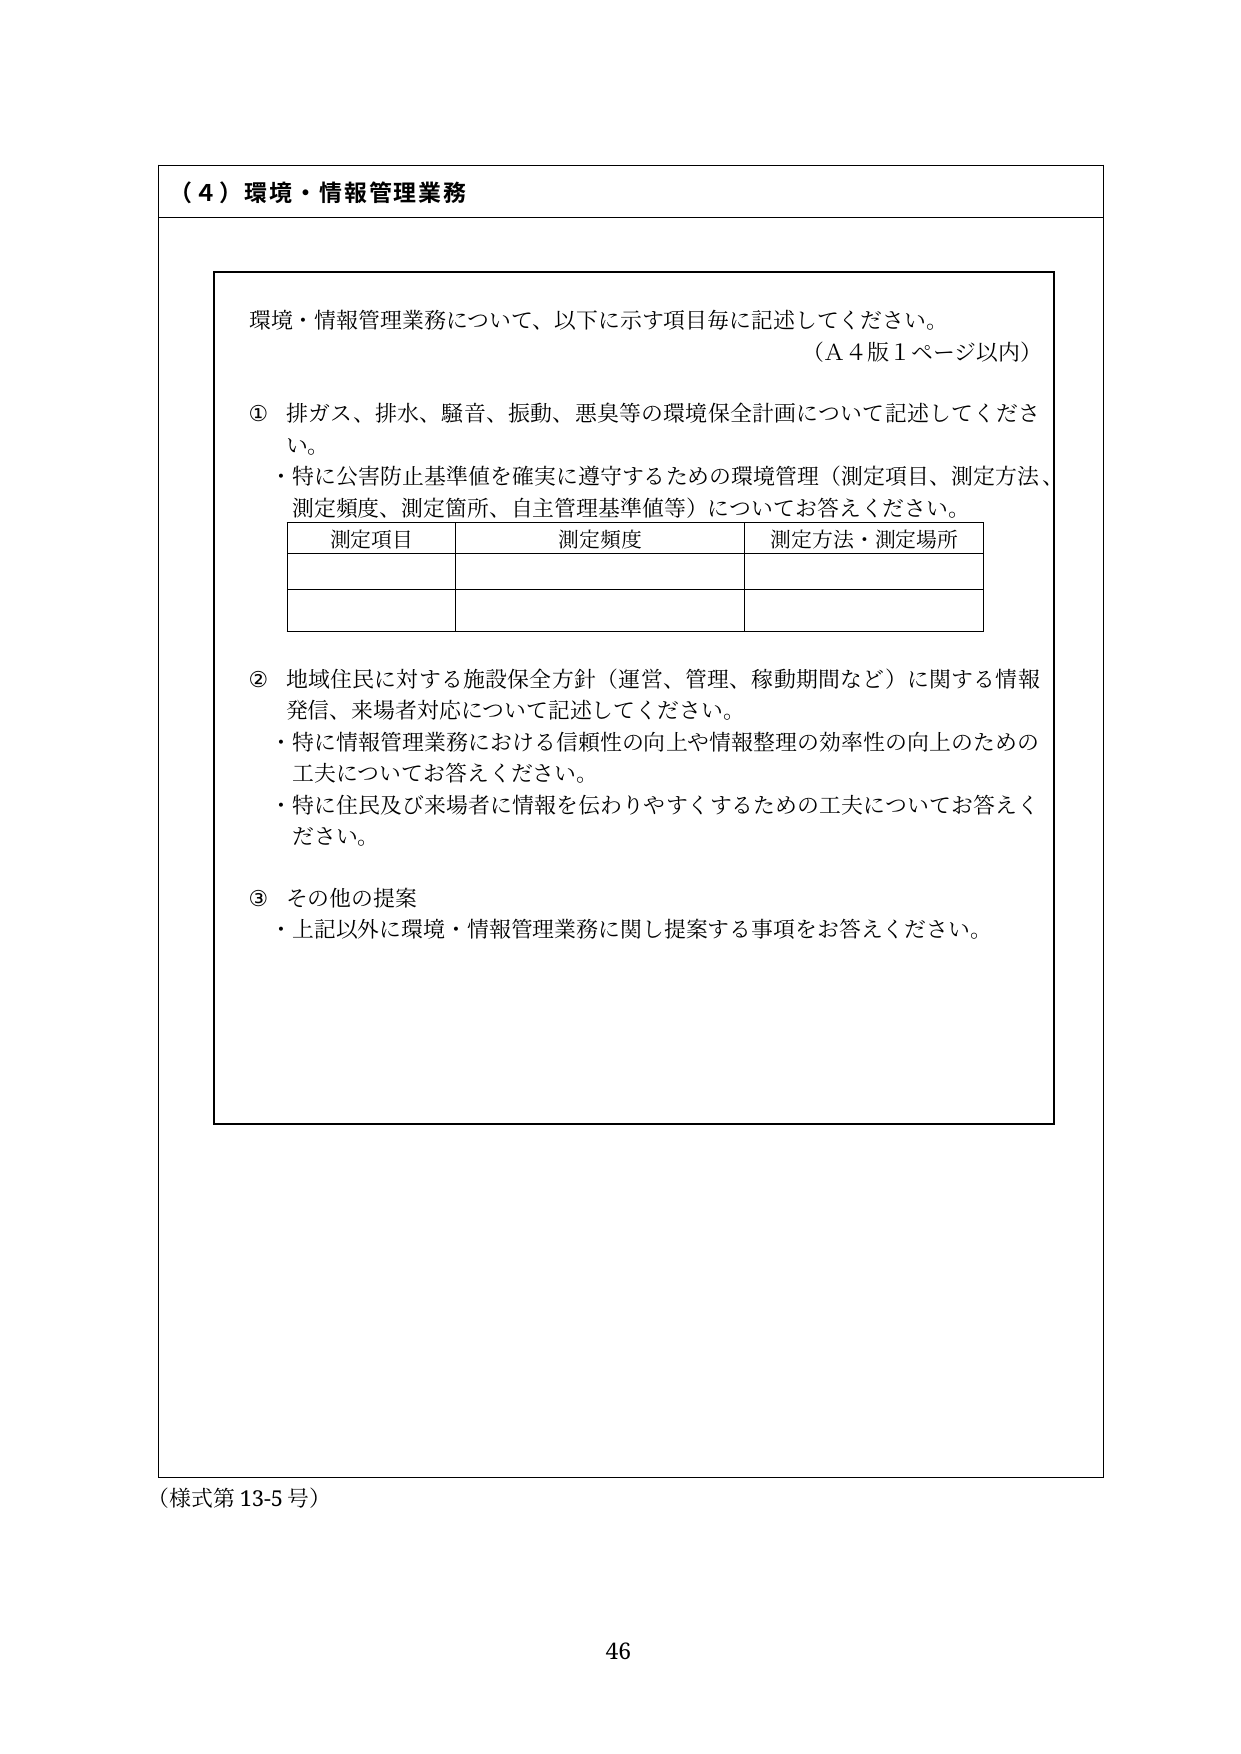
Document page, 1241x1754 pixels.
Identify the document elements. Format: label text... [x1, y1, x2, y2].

table_cell [159, 218, 1103, 1477]
text （様式第13-5号） [148, 1478, 1092, 1516]
table_header （４）環境・情報管理業務 [159, 166, 1103, 217]
